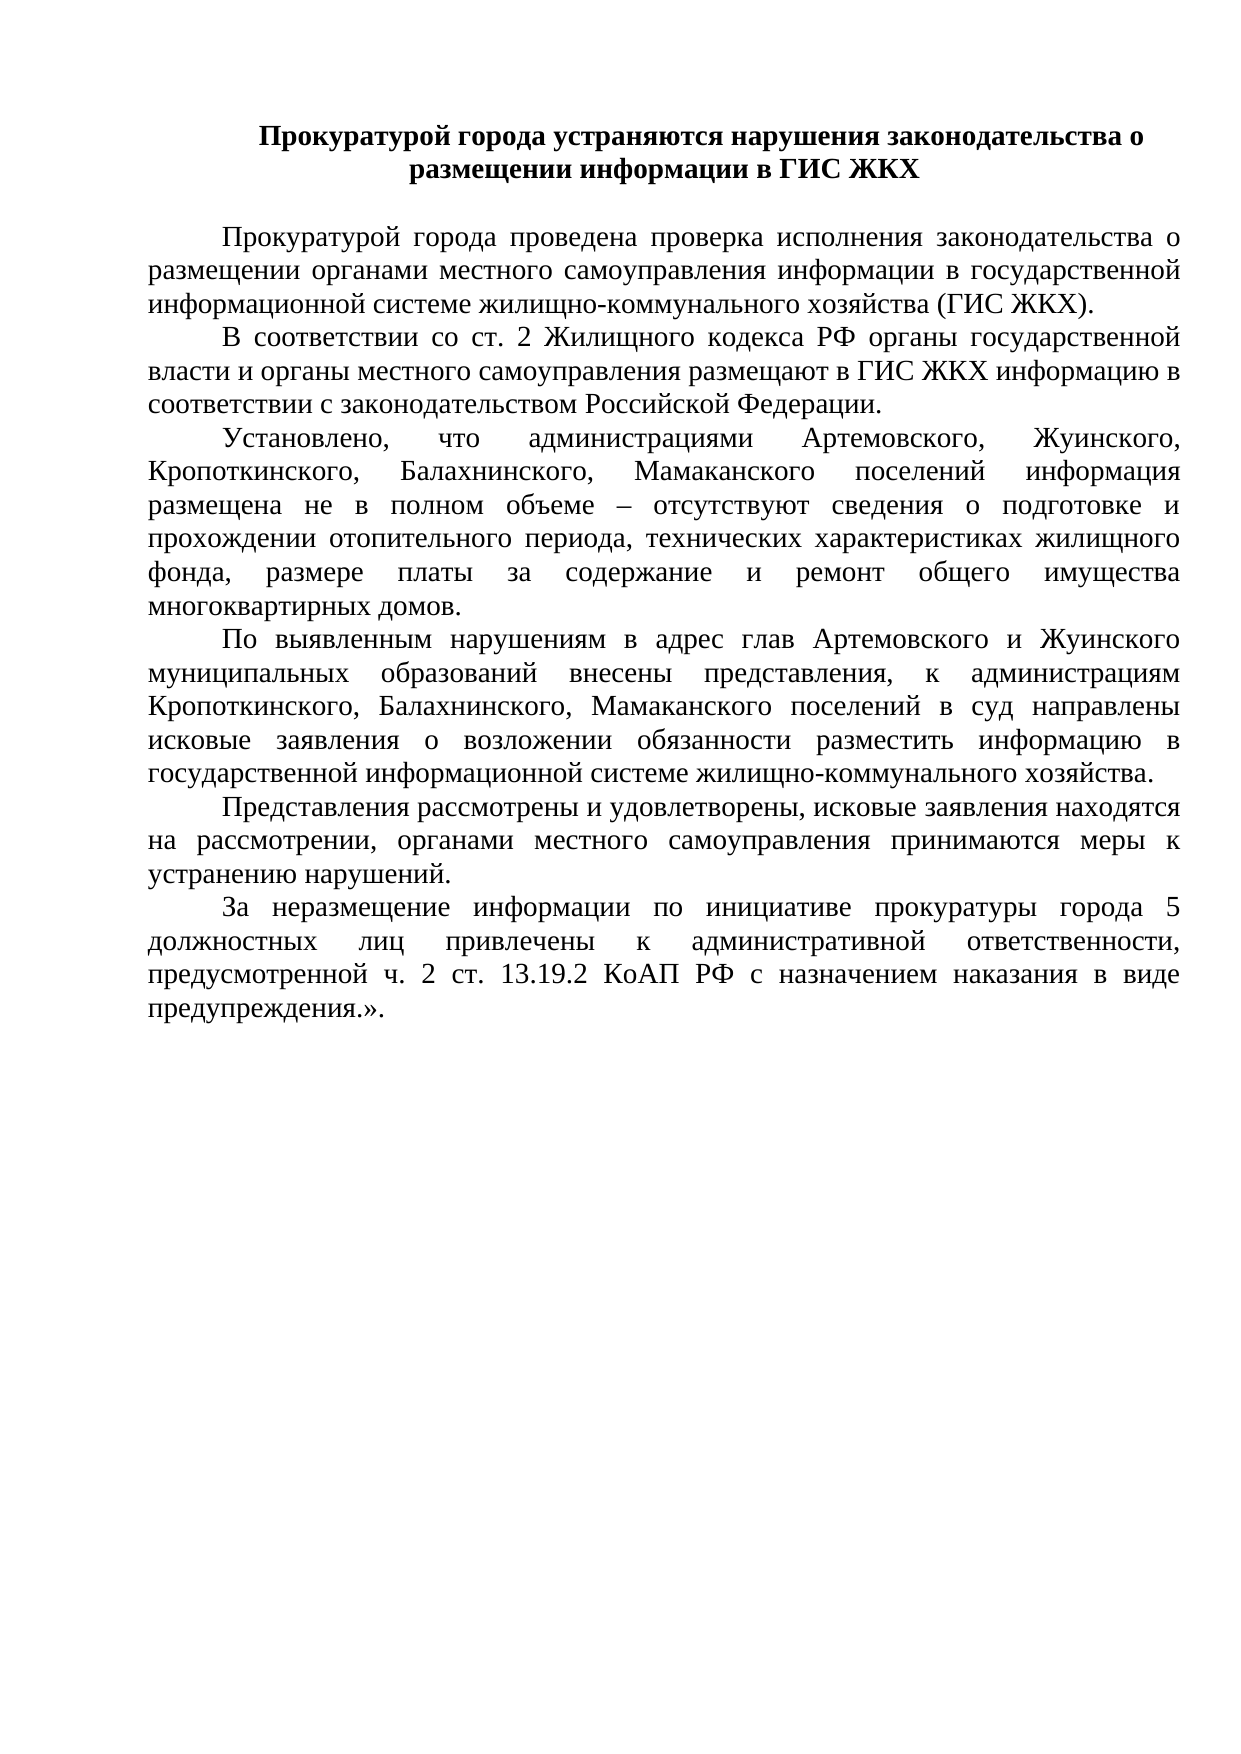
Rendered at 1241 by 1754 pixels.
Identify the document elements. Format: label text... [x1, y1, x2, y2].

text Представления рассмотрены и удовлетворены, исковые заявления находятся на рассмотрении, органами местного самоуправления принимаются меры к устранению нарушений. [148, 789, 1181, 889]
text По выявленным нарушениям в адрес глав Артемовского и Жуинского муниципальных образований внесены представления, к администрациям Кропоткинского, Балахнинского, Мамаканского поселений в суд направлены исковые заявления о возложении обязанности разместить информацию в государственной информационной системе жилищно-коммунального хозяйства. [148, 621, 1181, 789]
text Установлено, что администрациями Артемовского, Жуинского, Кропоткинского, Балахнинского, Мамаканского поселений информация размещена не в полном объеме – отсутствуют сведения о подготовке и прохождении отопительного периода, технических характеристиках жилищного фонда, размере платы за содержание и ремонт общего имущества многоквартирных домов. [148, 420, 1181, 621]
text Прокуратурой города проведена проверка исполнения законодательства о размещении органами местного самоуправления информации в государственной информационной системе жилищно-коммунального хозяйства (ГИС ЖКХ). [148, 219, 1181, 319]
text В соответствии со ст. 2 Жилищного кодекса РФ органы государственной власти и органы местного самоуправления размещают в ГИС ЖКХ информацию в соответствии с законодательством Российской Федерации. [148, 319, 1181, 420]
text Прокуратурой города устраняются нарушения законодательства о размещении информации в ГИС ЖКХ [148, 118, 1181, 185]
text За неразмещение информации по инициативе прокуратуры города 5 должностных лиц привлечены к административной ответственности, предусмотренной ч. 2 ст. 13.19.2 КоАП РФ с назначением наказания в виде предупреждения.». [148, 889, 1181, 1024]
